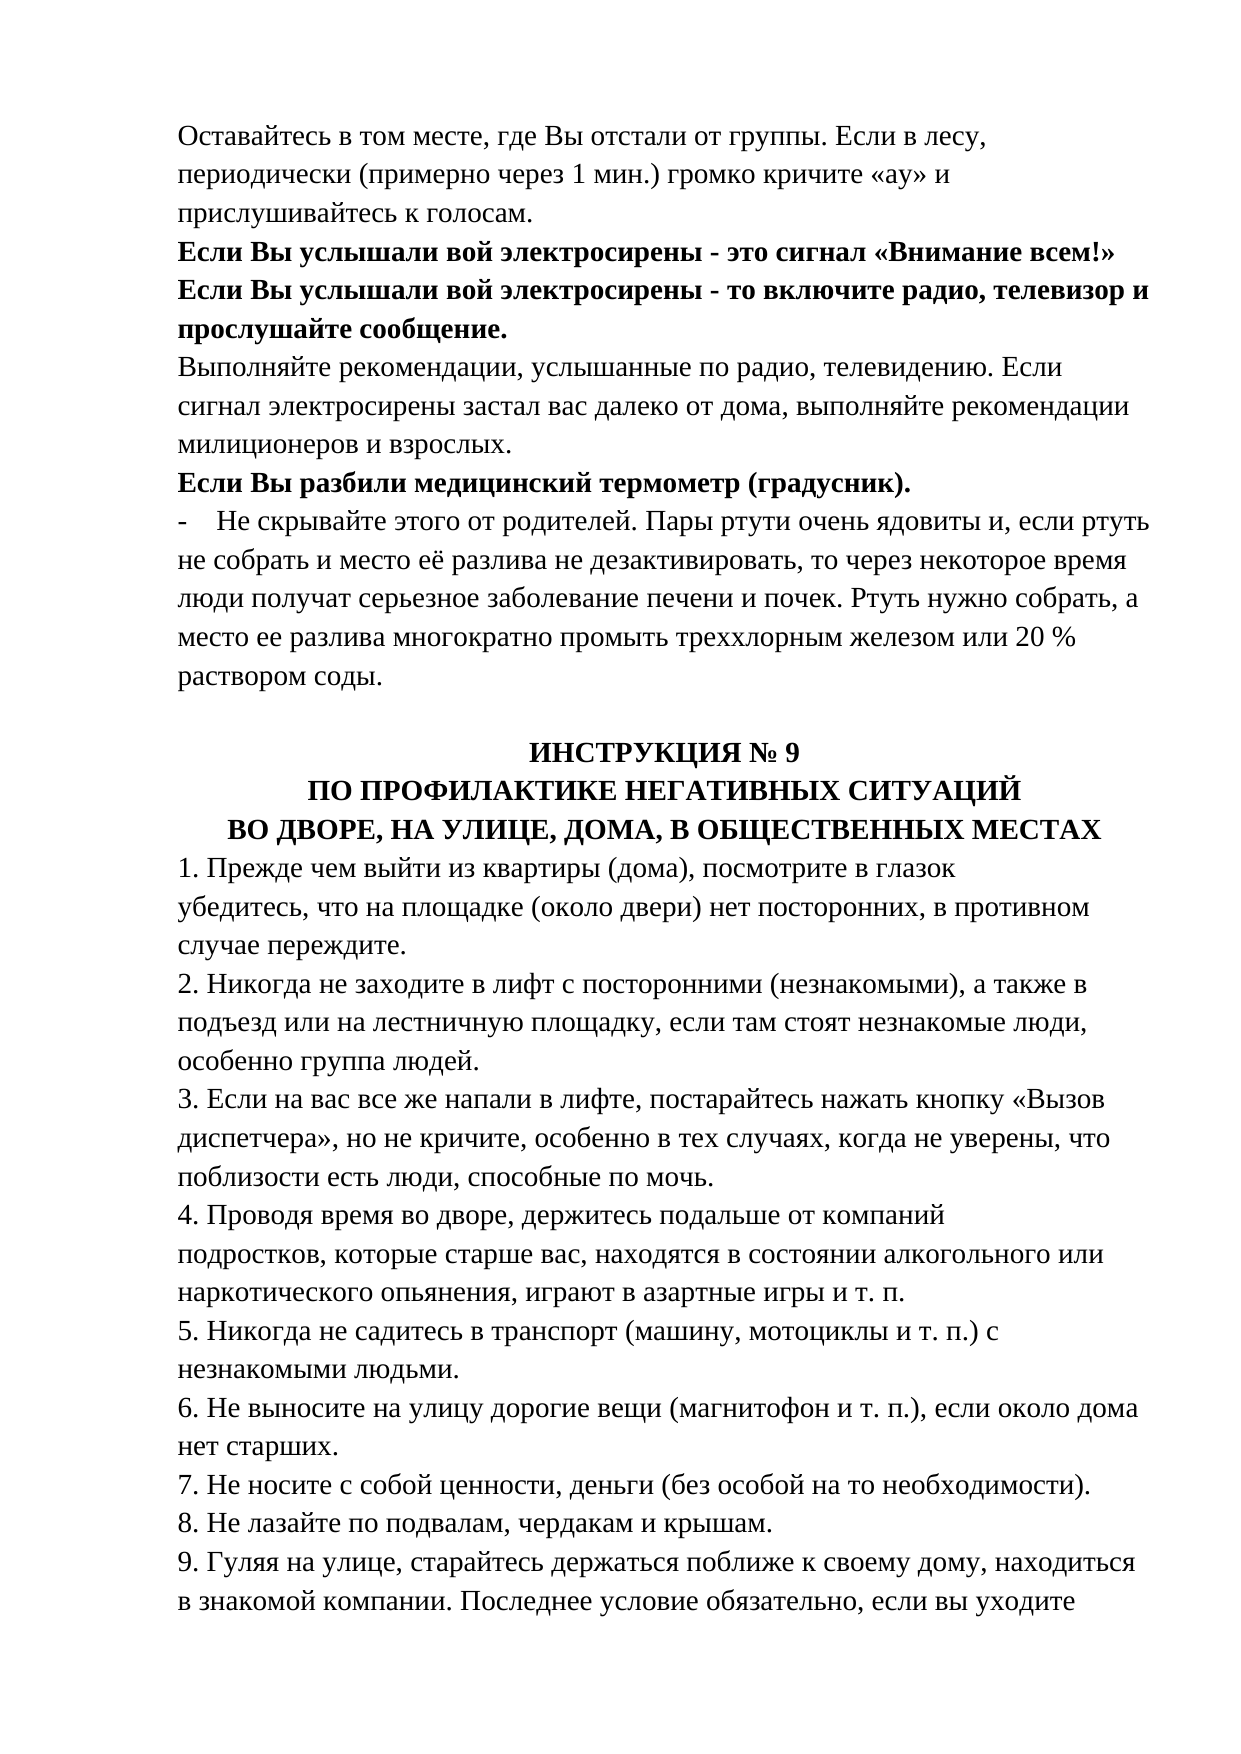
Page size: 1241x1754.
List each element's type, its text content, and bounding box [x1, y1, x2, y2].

text 6. Не выносите на улицу дорогие вещи (магнитофон и т. п.), если около дома нет старших. [177, 1390, 1152, 1462]
text 2. Никогда не заходите в лифт с посторонними (незнакомыми), а также в подъезд или на лестничную площадку, если там стоят незнакомые люди, особенно группа людей. [177, 966, 1152, 1077]
text 7. Не носите с собой ценности, деньги (без особой на то необходимости). [177, 1467, 1152, 1501]
text ВО ДВОРЕ, НА УЛИЦЕ, ДОМА, В ОБЩЕСТВЕННЫХ МЕСТАХ [177, 812, 1152, 845]
text 8. Не лазайте по подвалам, чердакам и крышам. [177, 1506, 1152, 1539]
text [177, 1544, 1152, 1616]
text Если Вы разбили медицинский термометр (градусник). [177, 465, 1152, 498]
text Выполняйте рекомендации, услышанные по радио, телевидению. Если сигнал электросирены застал вас далеко от дома, выполняйте рекомендации милиционеров и взрослых. [177, 349, 1152, 460]
text 3. Если на вас все же напали в лифте, постарайтесь нажать кнопку «Вызов диспетчера», но не кричите, особенно в тех случаях, когда не уверены, что поблизости есть люди, способные по мочь. [177, 1082, 1152, 1192]
text 5. Никогда не садитесь в транспорт (машину, мотоциклы и т. п.) с незнакомыми людьми. [177, 1313, 1152, 1385]
text Оставайтесь в том месте, где Вы отстали от группы. Если в лесу, периодически (примерно через 1 мин.) громко кричите «ау» и прислушивайтесь к голосам. [177, 118, 1152, 229]
text Если Вы услышали вой электросирены - это сигнал «Внимание всем!» [177, 234, 1152, 267]
text 1. Прежде чем выйти из квартиры (дома), посмотрите в глазок убедитесь, что на площадке (около двери) нет посторонних, в противном случае переждите. [177, 850, 1152, 961]
text ИНСТРУКЦИЯ № 9 [177, 735, 1152, 768]
text Если Вы услышали вой электросирены - то включите радио, телевизор и прослушайте сообщение. [177, 272, 1152, 344]
text ПО ПРОФИЛАКТИКЕ НЕГАТИВНЫХ СИТУАЦИЙ [177, 773, 1152, 807]
text - Не скрывайте этого от родителей. Пары ртути очень ядовиты и, если ртуть не собрать и место её разлива не дезактивировать, то через некоторое время люди получат серьезное заболевание печени и почек. Ртуть нужно собрать, а место ее разлива многократно промыть треххлорным железом или 20 % раствором соды. [177, 503, 1152, 691]
text 4. Проводя время во дворе, держитесь подальше от компаний подростков, которые старше вас, находятся в состоянии алкогольного или наркотического опьянения, играют в азартные игры и т. п. [177, 1197, 1152, 1308]
